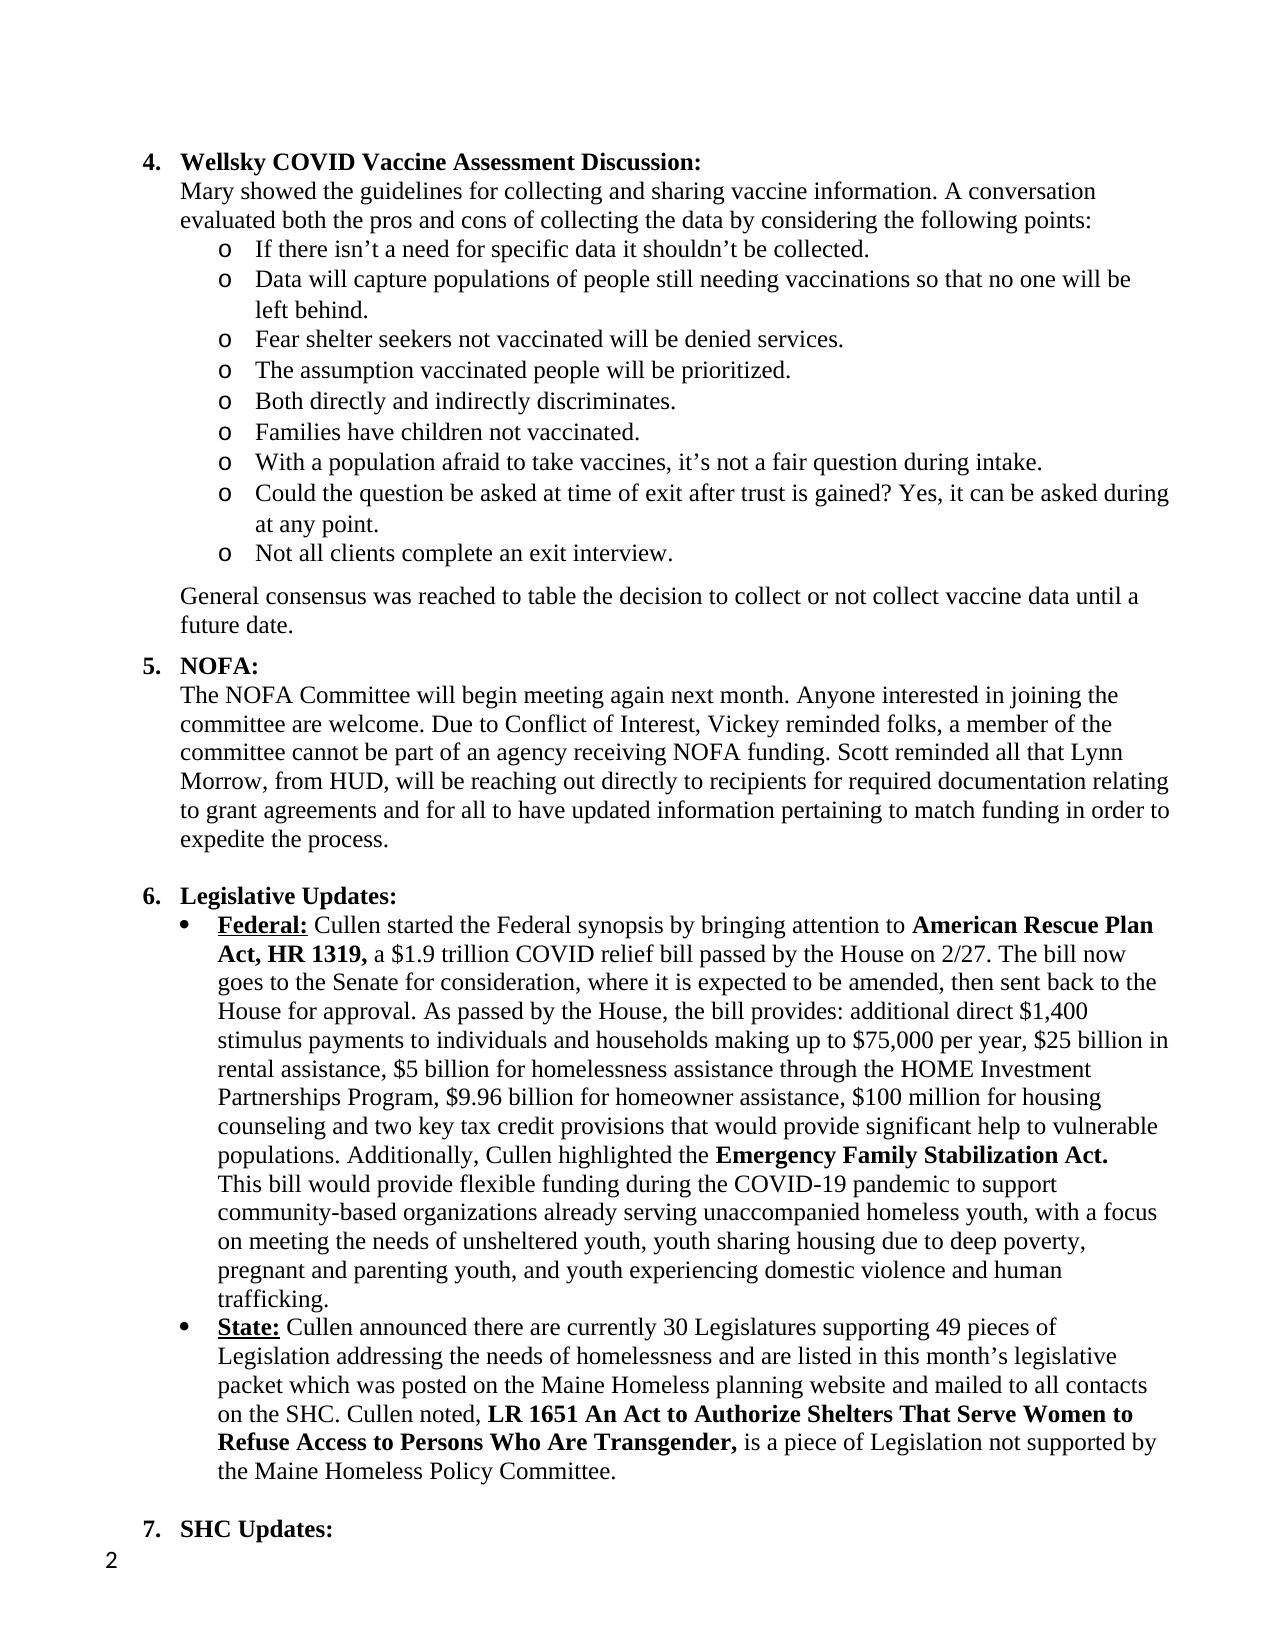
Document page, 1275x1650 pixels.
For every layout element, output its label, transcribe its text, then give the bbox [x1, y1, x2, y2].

list If there isn’t a need for specific data it shouldn’t be collected. [217, 234, 1170, 264]
list Families have children not vaccinated. [217, 417, 1170, 447]
list Mary showed the guidelines for collecting and sharing vaccine information. A conversation evaluated both the pros and cons of collecting the data by considering the following points: [180, 176, 1170, 234]
list Data will capture populations of people still needing vaccinations so that no one will be left behind. [217, 264, 1170, 324]
list Both directly and indirectly discriminates. [217, 386, 1170, 417]
text General consensus was reached to table the decision to collect or not collect vaccine data until a future date. [180, 581, 1170, 639]
list With a population afraid to take vaccines, it’s not a fair question during intake. [217, 447, 1170, 478]
list Legislative Updates: [142, 881, 1170, 910]
list The assumption vaccinated people will be prioritized. [217, 355, 1170, 386]
list Wellsky COVID Vaccine Assessment Discussion: [142, 147, 1170, 176]
list SHC Updates: [142, 1514, 1170, 1542]
list NOFA: The NOFA Committee will begin meeting again next month. Anyone interested in joining the committee are welcome. Due to Conflict of Interest, Vickey reminded folks, a member of the committee cannot be part of an agency receiving NOFA funding. Scott reminded all that Lynn Morrow, from HUD, will be reaching out directly to recipients for required documentation relating to grant agreements and for all to have updated information pertaining to match funding in order to expedite the process. [142, 651, 1170, 852]
list State: Cullen announced there are currently 30 Legislatures supporting 49 pieces of Legislation addressing the needs of homelessness and are listed in this month’s legislative packet which was posted on the Maine Homeless planning website and mailed to all contacts on the SHC. Cullen noted, LR 1651 An Act to Authorize Shelters That Serve Women to Refuse Access to Persons Who Are Transgender, is a piece of Legislation not supported by the Maine Homeless Policy Committee. [180, 1312, 1170, 1485]
list Could the question be asked at time of exit after trust is gained? Yes, it can be asked during at any point. [217, 478, 1170, 538]
list Fear shelter seekers not vaccinated will be denied services. [217, 324, 1170, 355]
list Not all clients complete an exit interview. [217, 538, 1170, 569]
list Federal: Cullen started the Federal synopsis by bringing attention to American Rescue Plan Act, HR 1319, a $1.9 trillion COVID relief bill passed by the House on 2/27. The bill now goes to the Senate for consideration, where it is expected to be amended, then sent back to the House for approval. As passed by the House, the bill provides: additional direct $1,400 stimulus payments to individuals and households making up to $75,000 per year, $25 billion in rental assistance, $5 billion for homelessness assistance through the HOME Investment Partnerships Program, $9.96 billion for homeowner assistance, $100 million for housing counseling and two key tax credit provisions that would provide significant help to vulnerable populations. Additionally, Cullen highlighted the Emergency Family Stabilization Act. This bill would provide flexible funding during the COVID-19 pandemic to support community-based organizations already serving unaccompanied homeless youth, with a focus on meeting the needs of unsheltered youth, youth sharing housing due to deep poverty, pregnant and parenting youth, and youth experiencing domestic violence and human trafficking. [180, 910, 1170, 1312]
